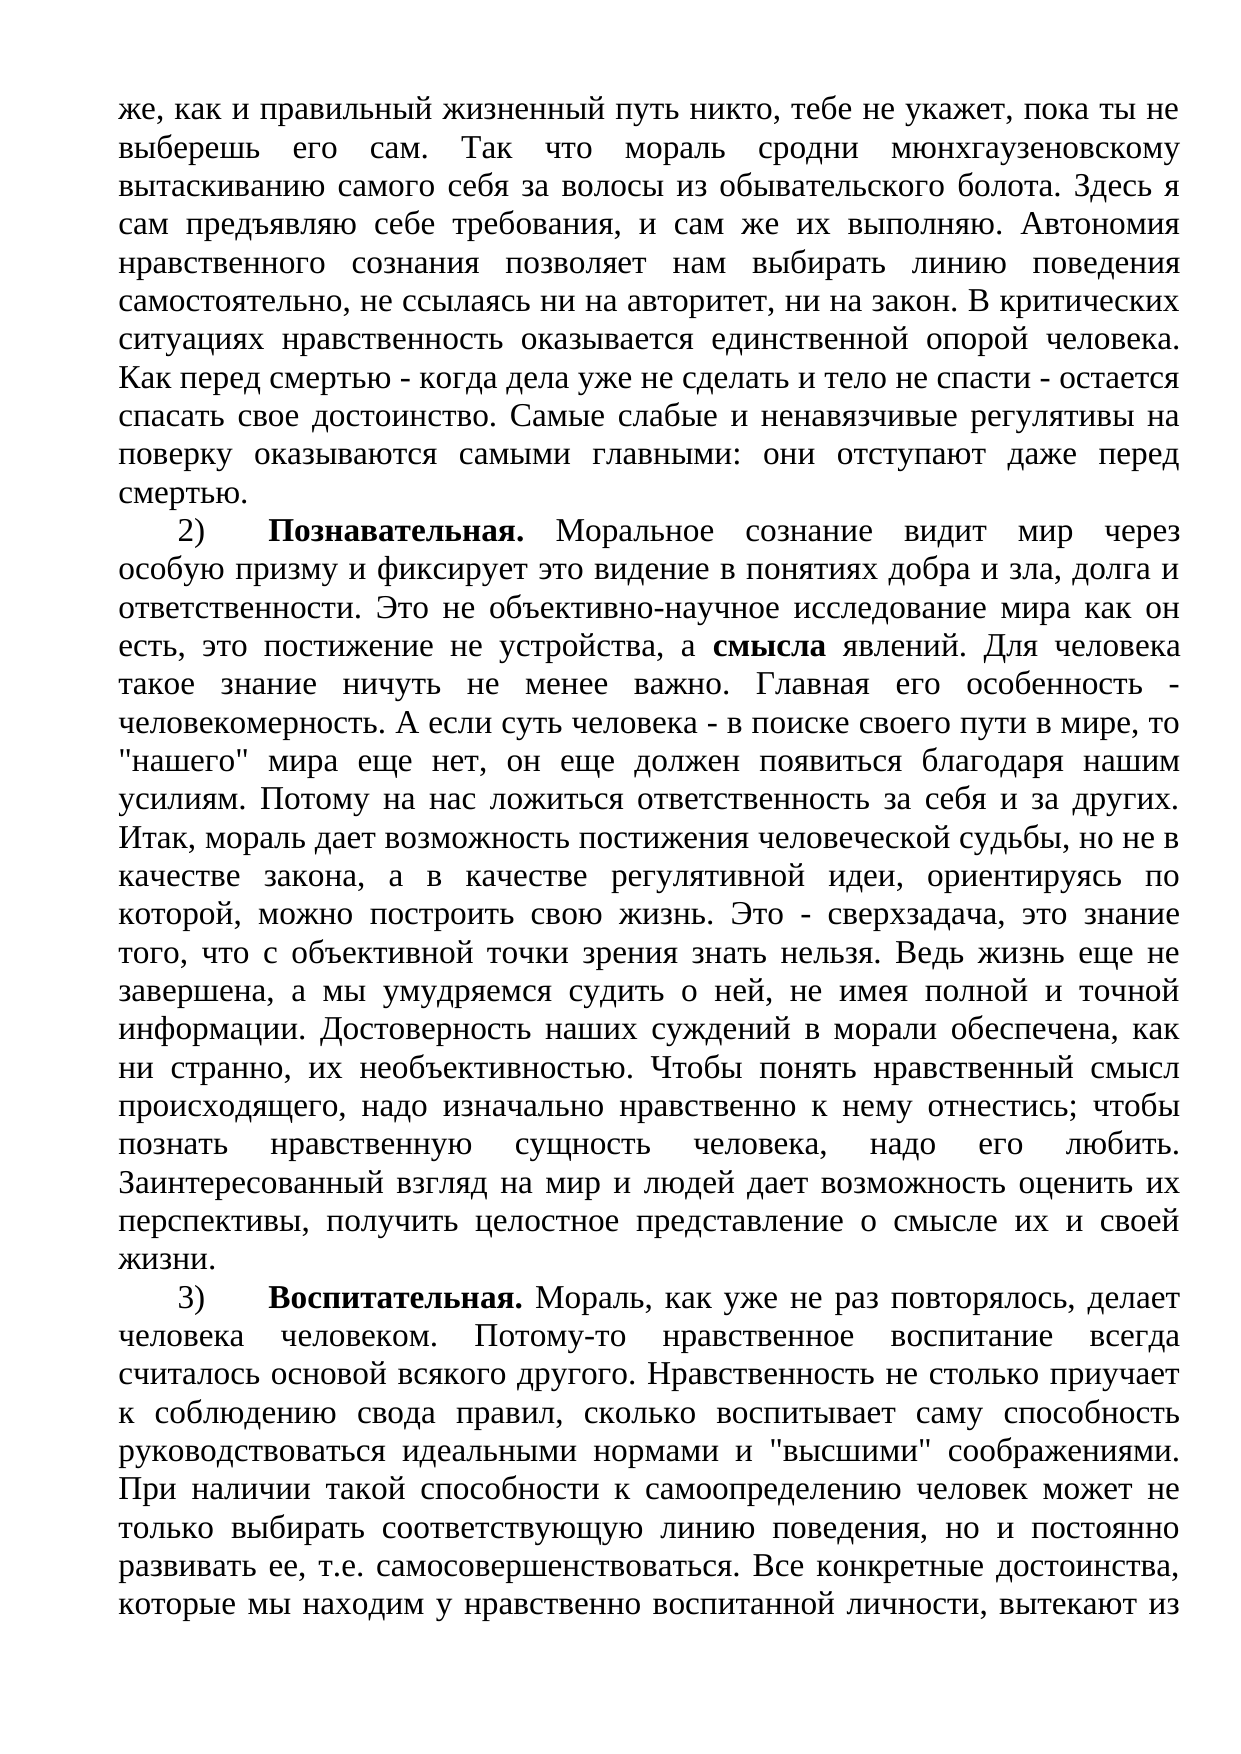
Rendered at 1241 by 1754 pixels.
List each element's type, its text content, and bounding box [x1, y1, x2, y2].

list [118, 1277, 1181, 1622]
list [118, 89, 1181, 510]
list Познавательная. Моральное сознание видит мир через особую призму и фиксирует это видение в понятиях добра и зла, долга и ответственности. Это не объективно-научное исследование мира как он есть, это постижение не устройства, а смысла явлений. Для человека такое знание ничуть не менее важно. Главная его особенность - человекомерность. А если суть человека - в поиске своего пути в мире, то "нашего" мира еще нет, он еще должен появиться благодаря нашим усилиям. Потому на нас ложиться ответственность за себя и за других. Итак, мораль дает возможность постижения человеческой судьбы, но не в качестве закона, а в качестве регулятивной идеи, ориентируясь по которой, можно построить свою жизнь. Это - сверхзадача, это знание того, что с объективной точки зрения знать нельзя. Ведь жизнь еще не завершена, а мы умудряемся судить о ней, не имея полной и точной информации. Достоверность наших суждений в морали обеспечена, как ни странно, их необъективностью. Чтобы понять нравственный смысл происходящего, надо изначально нравственно к нему отнестись; чтобы познать нравственную сущность человека, надо его любить. Заинтересованный взгляд на мир и людей дает возможность оценить их перспективы, получить целостное представление о смысле их и своей жизни. [118, 510, 1181, 1277]
